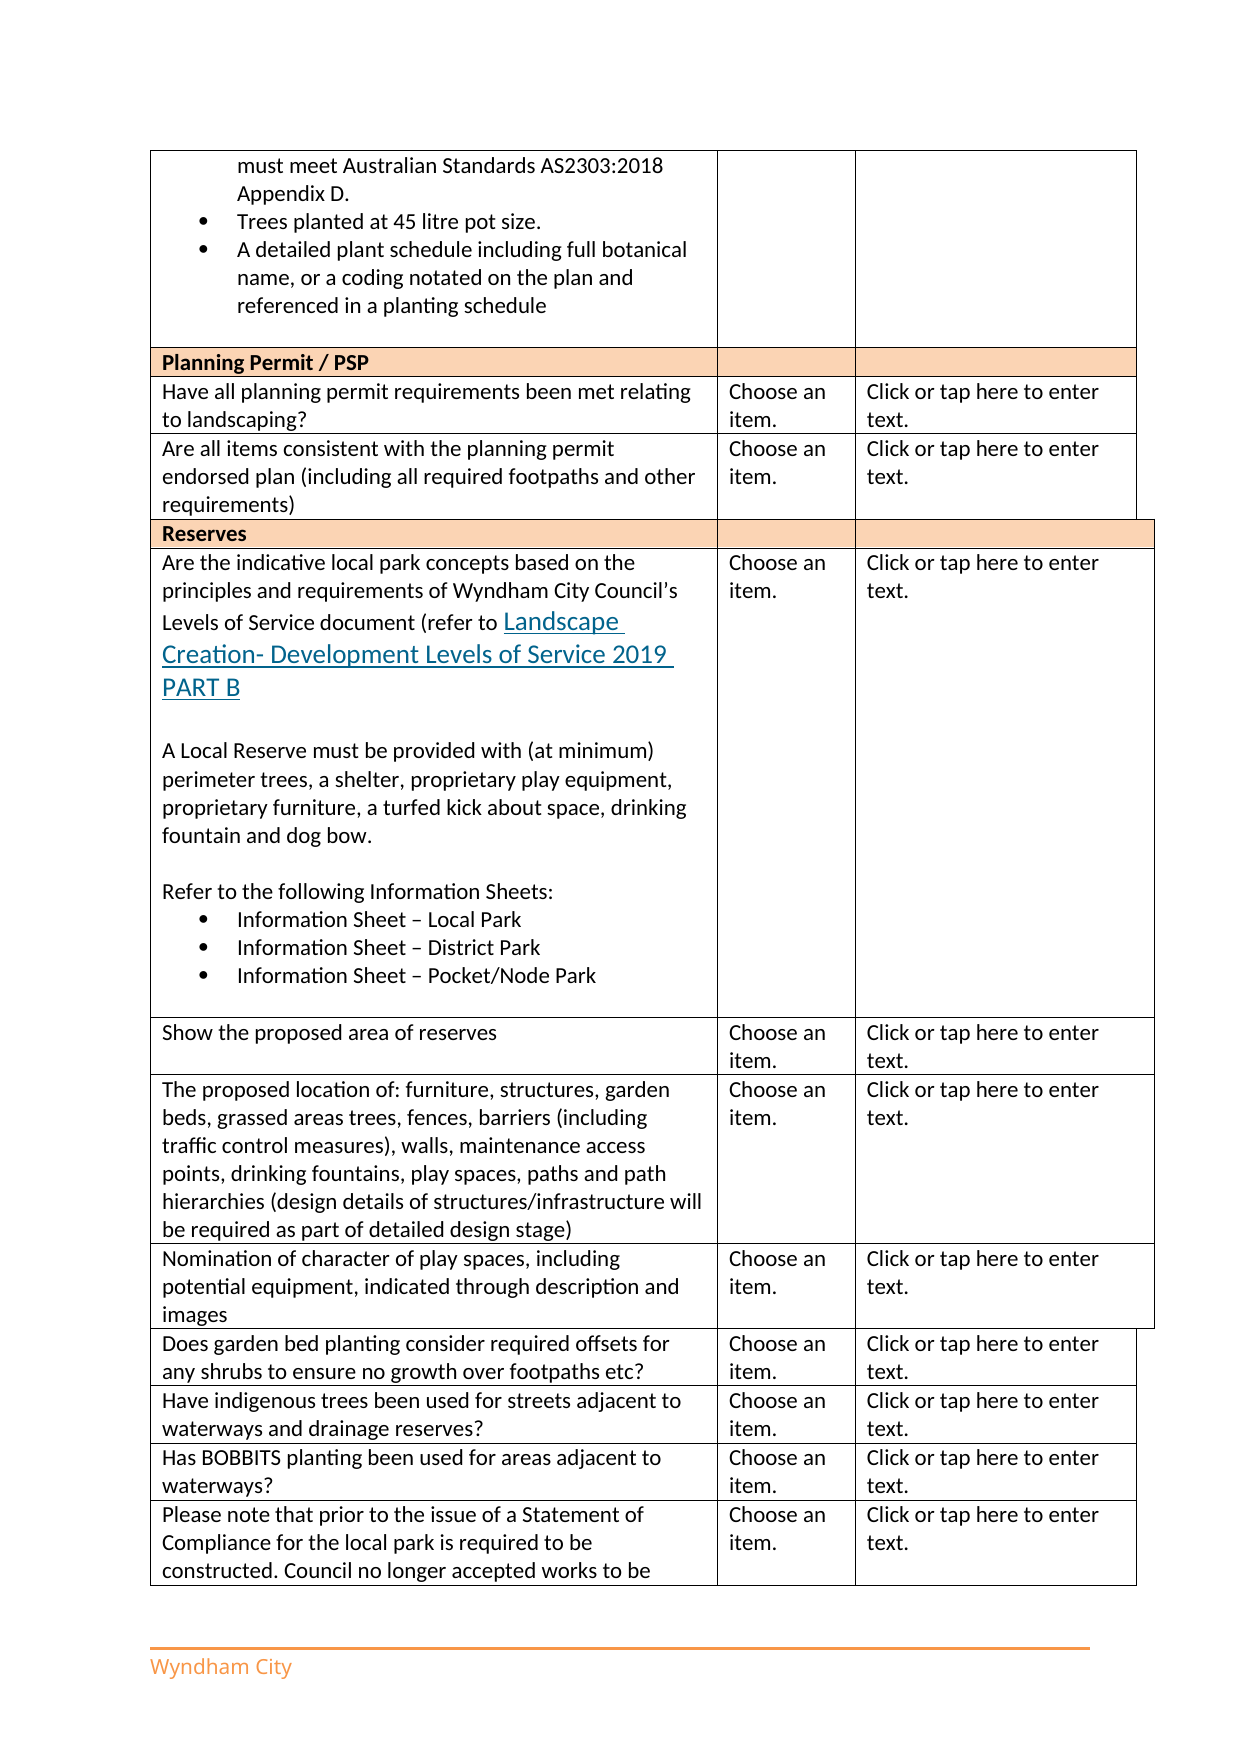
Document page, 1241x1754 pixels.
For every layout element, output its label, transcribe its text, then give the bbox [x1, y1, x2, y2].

table_cell [856, 520, 1154, 547]
table_cell Does garden bed planting consider required offsets for any shrubs to ensure no growth over footpaths etc? [151, 1329, 717, 1385]
table_cell Nomination of character of play spaces, including potential equipment, indicated through description and images [151, 1244, 717, 1328]
table_cell Has BOBBITS planting been used for areas adjacent to waterways? [151, 1444, 717, 1499]
table_cell Planning Permit / PSP [151, 348, 717, 376]
table_cell [856, 348, 1136, 376]
table_cell The proposed location of: furniture, structures, garden beds, grassed areas trees, fences, barriers (including traffic control measures), walls, maintenance access points, drinking fountains, play spaces, paths and path hierarchies (design details of structures/infrastructure will be required as part of detailed design stage) [151, 1075, 717, 1243]
table_cell Have all planning permit requirements been met relating to landscaping? [151, 377, 717, 433]
table_cell Have indigenous trees been used for streets adjacent to waterways and drainage reserves? [151, 1386, 717, 1442]
table_cell Reserves [151, 520, 717, 547]
table_cell [718, 348, 855, 376]
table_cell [151, 151, 717, 347]
table_cell Are the indicative local park concepts based on the principles and requirements of Wyndham City Council’s Levels of Service document (refer to Landscape Creation- Development Levels of Service 2019 PART B A Local Reserve must be provided with (at minimum) perimeter trees, a shelter, proprietary play equipment, proprietary furniture, a turfed kick about space, drinking fountain and dog bow. Refer to the following Information Sheets: Information Sheet – Local Park Information Sheet – District Park Information Sheet – Pocket/Node Park [151, 549, 717, 1017]
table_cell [151, 1501, 717, 1584]
table_cell Are all items consistent with the planning permit endorsed plan (including all required footpaths and other requirements) [151, 434, 717, 518]
table_cell Show the proposed area of reserves [151, 1018, 717, 1074]
table_cell [718, 520, 855, 547]
